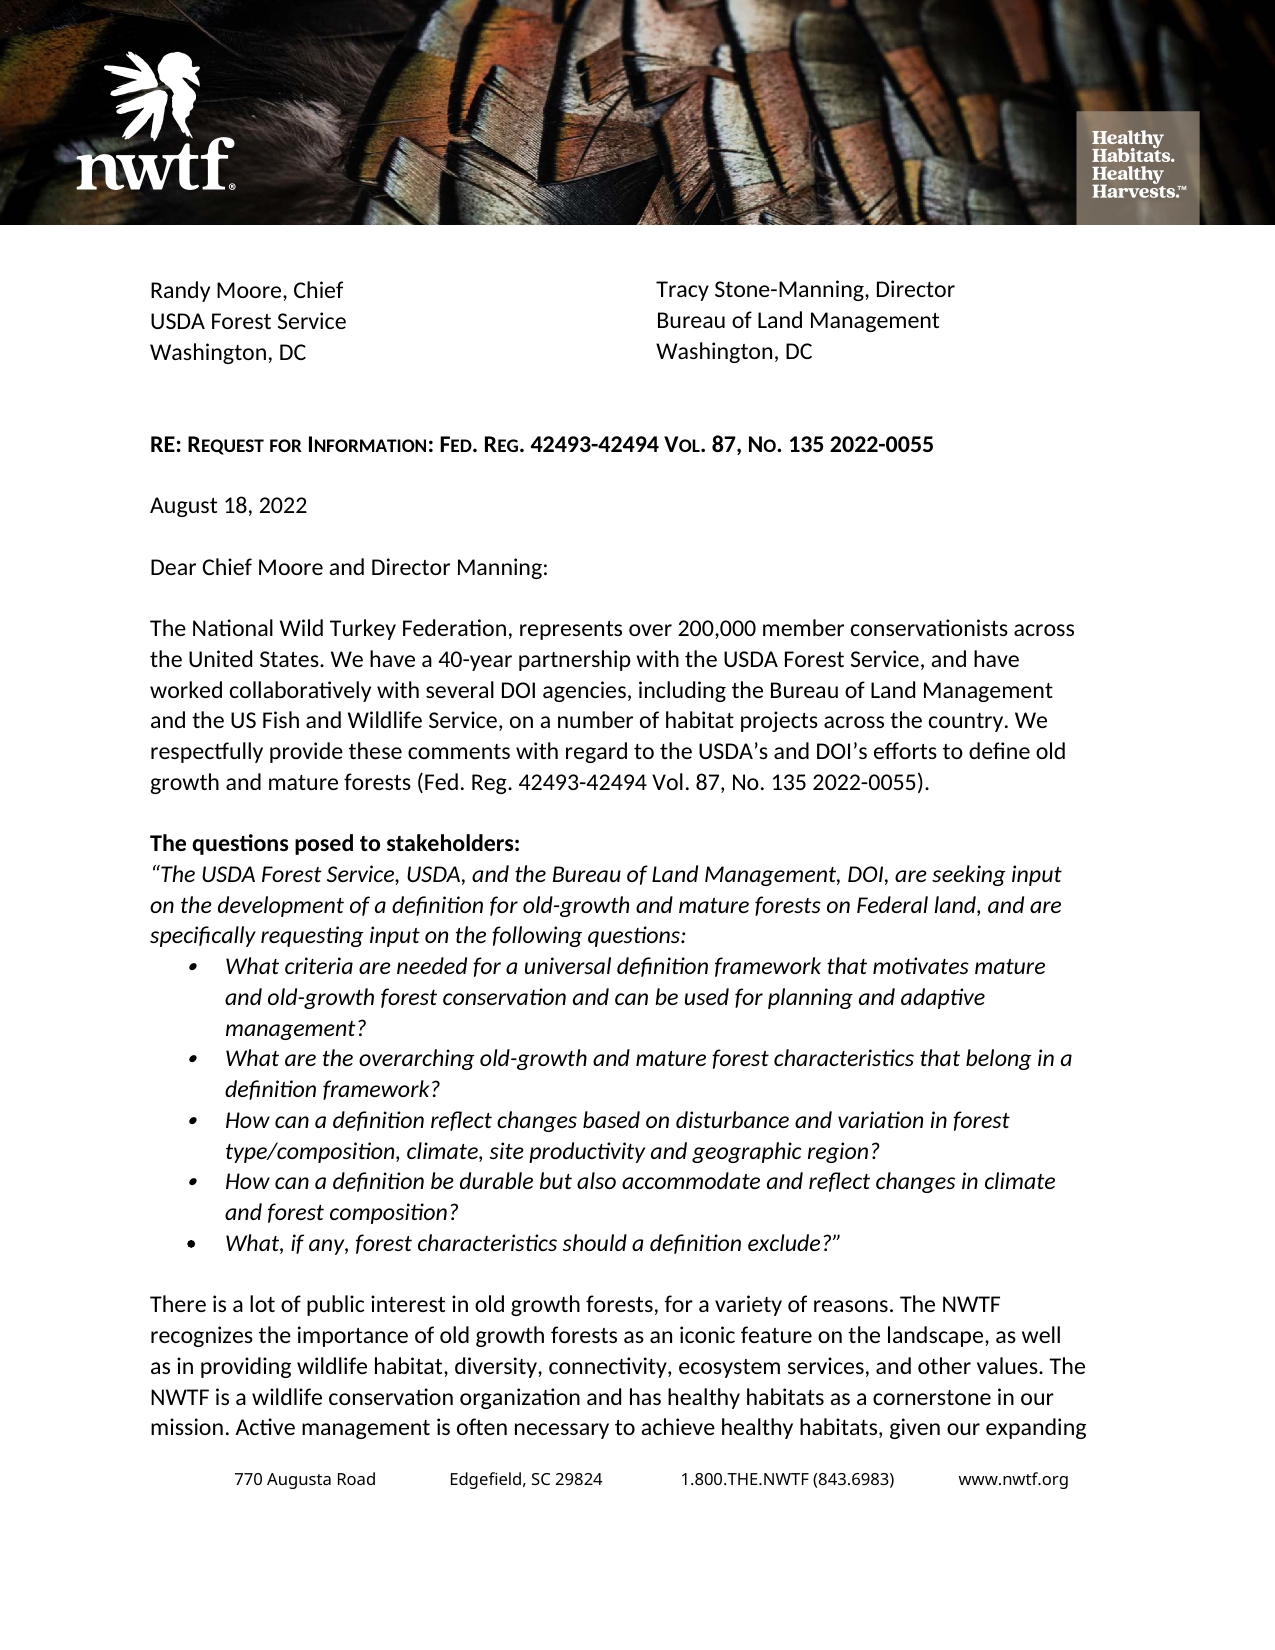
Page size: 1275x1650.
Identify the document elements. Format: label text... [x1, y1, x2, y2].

text The questions posed to stakeholders: [150, 828, 1087, 858]
text “The USDA Forest Service, USDA, and the Bureau of Land Management, DOI, are seeking input on the development of a definition for old-growth and mature forests on Federal land, and are specifically requesting input on the following questions: [150, 859, 1087, 950]
text Bureau of Land Management [656, 305, 1087, 334]
list What are the overarching old-growth and mature forest characteristics that belong in a definition framework? [187, 1043, 1087, 1103]
list What criteria are needed for a universal definition framework that motivates mature and old-growth forest conservation and can be used for planning and adaptive management? [187, 951, 1087, 1042]
text USDA Forest Service [150, 306, 581, 335]
list How can a definition reflect changes based on disturbance and variation in forest type/composition, climate, site productivity and geographic region? [187, 1105, 1087, 1165]
text Randy Moore, Chief [150, 275, 581, 304]
text RE: Request for Information: Fed. Reg. 42493-42494 Vol. 87, No. 135 2022-0055 [150, 429, 1087, 458]
picture [0, 0, 1275, 225]
text Washington, DC [150, 337, 581, 366]
text Dear Chief Moore and Director Manning: [150, 552, 1087, 581]
text The National Wild Turkey Federation, represents over 200,000 member conservationists across the United States. We have a 40-year partnership with the USDA Forest Service, and have worked collaboratively with several DOI agencies, including the Bureau of Land Management and the US Fish and Wildlife Service, on a number of habitat projects across the country. We respectfully provide these comments with regard to the USDA’s and DOI’s efforts to define old growth and mature forests (Fed. Reg. 42493-42494 Vol. 87, No. 135 2022-0055). [150, 613, 1087, 796]
list How can a definition be durable but also accommodate and reflect changes in climate and forest composition? [187, 1166, 1087, 1226]
text Washington, DC [656, 336, 1087, 365]
list What, if any, forest characteristics should a definition exclude?” [187, 1228, 1087, 1257]
text August 18, 2022 [150, 490, 1087, 520]
text Tracy Stone-Manning, Director [656, 274, 1087, 304]
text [150, 1289, 1087, 1442]
